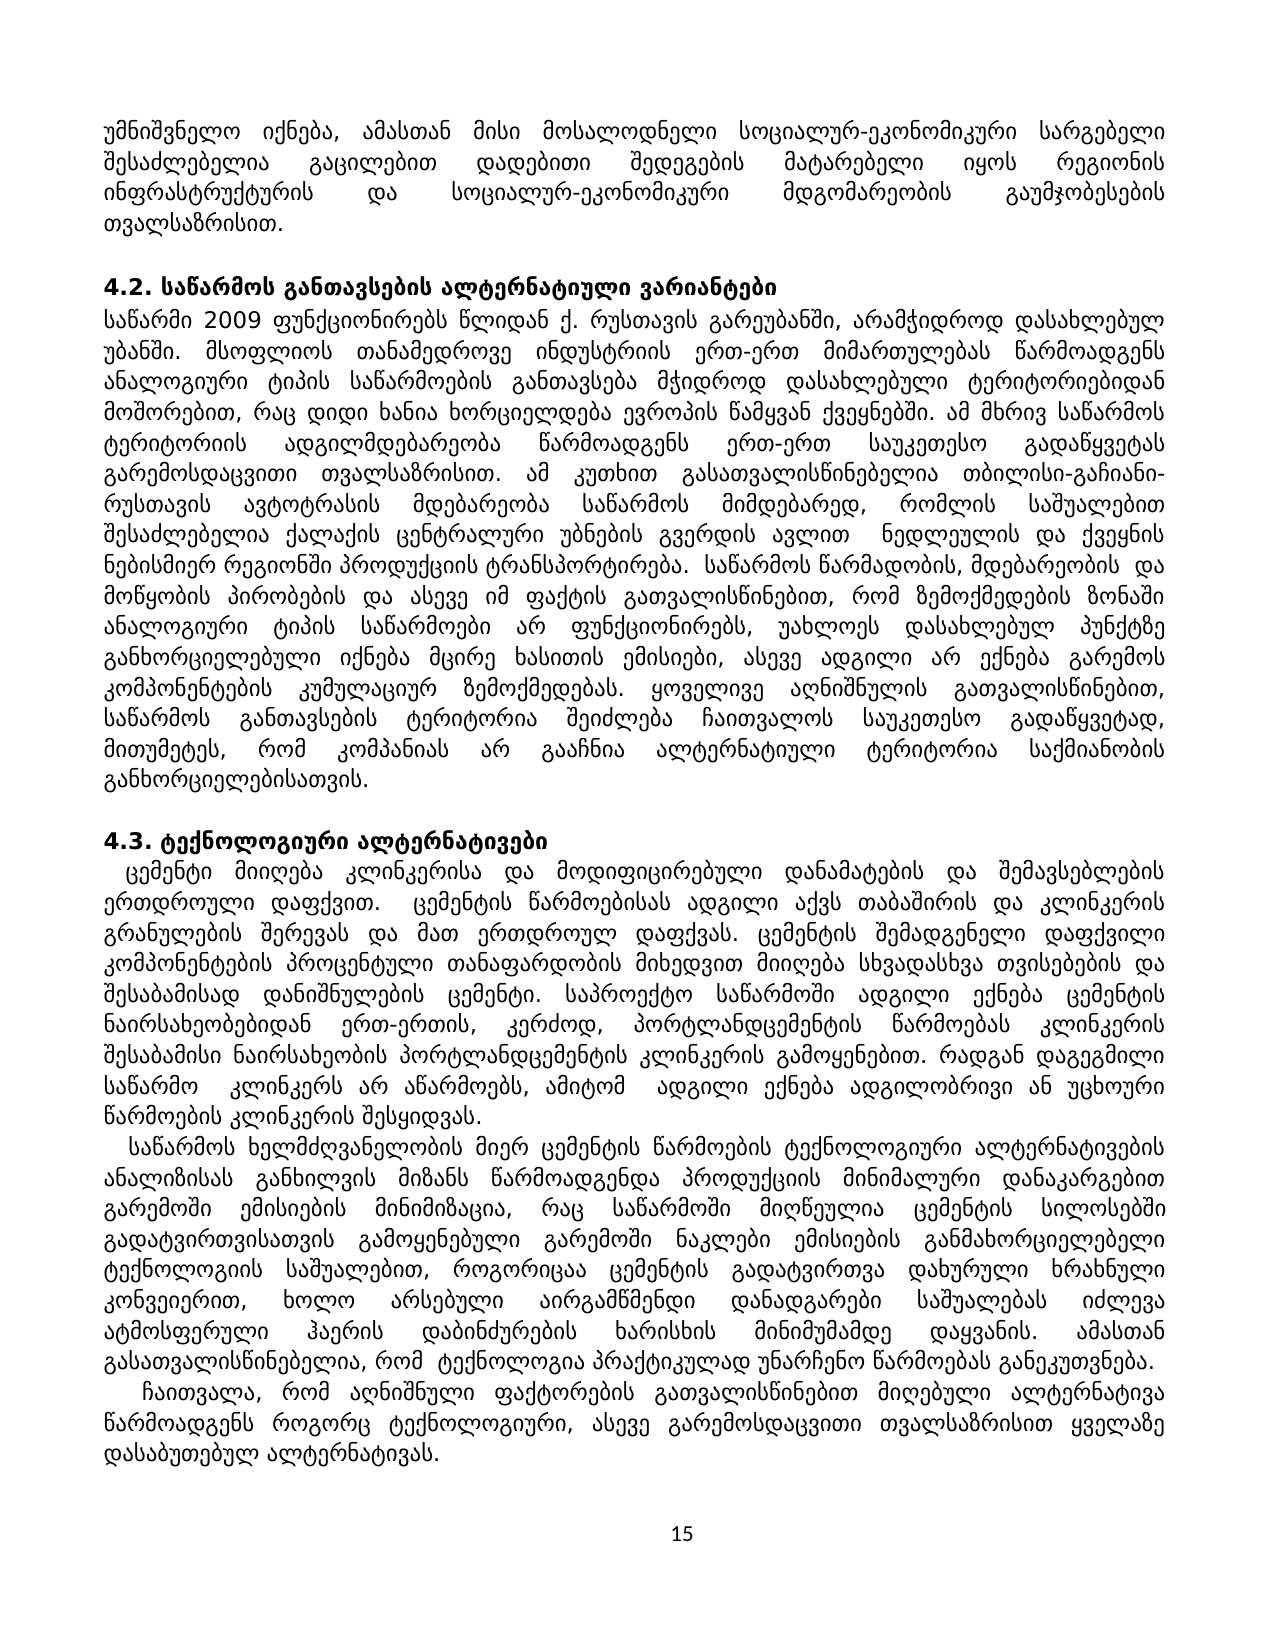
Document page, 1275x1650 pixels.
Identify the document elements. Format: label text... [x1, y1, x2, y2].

text საწარმი 2009 ფუნქციონირებს წლიდან ქ. რუსთავის გარეუბანში, არამჭიდროდ დასახლებულ უბანში. მსოფლიოს თანამედროვე ინდუსტრიის ერთ-ერთ მიმართულებას წარმოადგენს ანალოგიური ტიპის საწარმოების განთავსება მჭიდროდ დასახლებული ტერიტორიებიდან მოშორებით, რაც დიდი ხანია ხორციელდება ევროპის წამყვან ქვეყნებში. ამ მხრივ საწარმოს ტერიტორიის ადგილმდებარეობა წარმოადგენს ერთ-ერთ საუკეთესო გადაწყვეტას გარემოსდაცვითი თვალსაზრისით. ამ კუთხით გასათვალისწინებელია თბილისი-გაჩიანი-რუსთავის ავტოტრასის მდებარეობა საწარმოს მიმდებარედ, რომლის საშუალებით შესაძლებელია ქალაქის ცენტრალური უბნების გვერდის ავლით ნედლეულის და ქვეყნის ნებისმიერ რეგიონში პროდუქციის ტრანსპორტირება. საწარმოს წარმადობის, მდებარეობის და მოწყობის პირობების და ასევე იმ ფაქტის გათვალისწინებით, რომ ზემოქმედების ზონაში ანალოგიური ტიპის საწარმოები არ ფუნქციონირებს, უახლოეს დასახლებულ პუნქტზე განხორციელებული იქნება მცირე ხასითის ემისიები, ასევე ადგილი არ ექნება გარემოს კომპონენტების კუმულაციურ ზემოქმედებას. ყოველივე აღნიშნულის გათვალისწინებით, საწარმოს განთავსების ტერიტორია შეიძლება ჩაითვალოს საუკეთესო გადაწყვეტად, მითუმეტეს, რომ კომპანიას არ გააჩნია ალტერნატიული ტერიტორია საქმიანობის განხორციელებისათვის. [103, 307, 1167, 793]
text ჩაითვალა, რომ აღნიშნული ფაქტორების გათვალისწინებით მიღებული ალტერნატივა წარმოადგენს როგორც ტექნოლოგიური, ასევე გარემოსდაცვითი თვალსაზრისით ყველაზე დასაბუთებულ ალტერნატივას. [103, 1379, 1167, 1467]
text 4.2. საწარმოს განთავსების ალტერნატიული ვარიანტები [103, 271, 1167, 302]
text საწარმოს ხელმძღვანელობის მიერ ცემენტის წარმოების ტექნოლოგიური ალტერნატივების ანალიზისას განხილვის მიზანს წარმოადგენდა პროდუქციის მინიმალური დანაკარგებით გარემოში ემისიების მინიმიზაცია, რაც საწარმოში მიღწეულია ცემენტის სილოსებში გადატვირთვისათვის გამოყენებული გარემოში ნაკლები ემისიების განმახორციელებელი ტექნოლოგიის საშუალებით, როგორიცაა ცემენტის გადატვირთვა დახურული ხრახნული კონვეიერით, ხოლო არსებული აირგამწმენდი დანადგარები საშუალებას იძლევა ატმოსფერული ჰაერის დაბინძურების ხარისხის მინიმუმამდე დაყვანის. ამასთან გასათვალისწინებელია, რომ ტექნოლოგია პრაქტიკულად უნარჩენო წარმოებას განეკუთვნება. [103, 1134, 1167, 1375]
text ცემენტი მიიღება კლინკერისა და მოდიფიცირებული დანამატების და შემავსებლების ერთდროული დაფქვით. ცემენტის წარმოებისას ადგილი აქვს თაბაშირის და კლინკერის გრანულების შერევას და მათ ერთდროულ დაფქვას. ცემენტის შემადგენელი დაფქვილი კომპონენტების პროცენტული თანაფარდობის მიხედვით მიიღება სხვადასხვა თვისებების და შესაბამისად დანიშნულების ცემენტი. საპროექტო საწარმოში ადგილი ექნება ცემენტის ნაირსახეობებიდან ერთ-ერთის, კერძოდ, პორტლანდცემენტის წარმოებას კლინკერის შესაბამისი ნაირსახეობის პორტლანდცემენტის კლინკერის გამოყენებით. რადგან დაგეგმილი საწარმო კლინკერს არ აწარმოებს, ამიტომ ადგილი ექნება ადგილობრივი ან უცხოური წარმოების კლინკერის შესყიდვას. [103, 858, 1167, 1130]
text 4.3. ტექნოლოგიური ალტერნატივები [103, 828, 1167, 854]
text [103, 118, 1167, 237]
